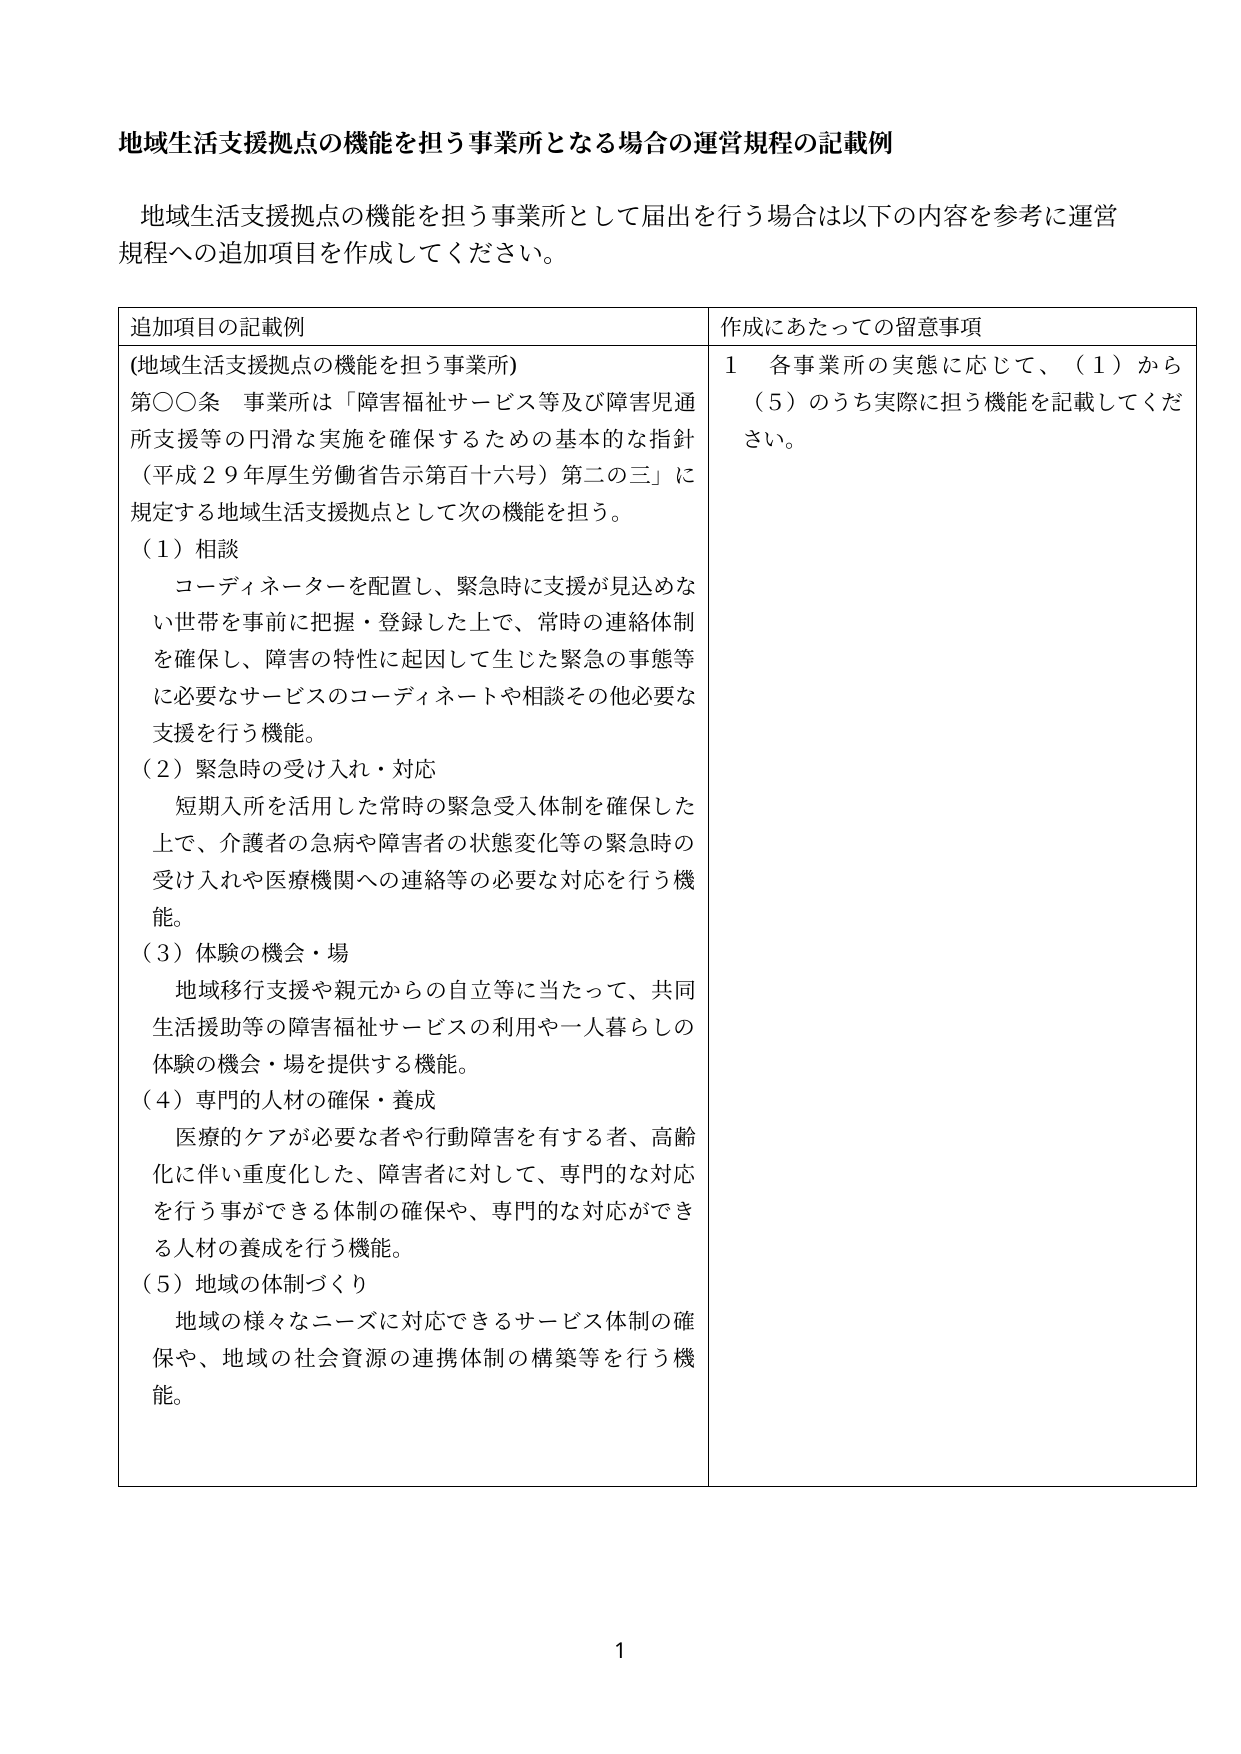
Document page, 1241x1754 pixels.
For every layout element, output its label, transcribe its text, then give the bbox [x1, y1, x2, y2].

text 地域生活支援拠点の機能を担う事業所となる場合の運営規程の記載例 [118, 123, 1122, 160]
text 地域生活支援拠点の機能を担う事業所として届出を行う場合は以下の内容を参考に運営規程への追加項目を作成してください。 [118, 196, 1122, 270]
table_header 作成にあたっての留意事項 [709, 308, 1196, 344]
table_cell (地域生活支援拠点の機能を担う事業所) 第〇〇条 事業所は「障害福祉サービス等及び障害児通所支援等の円滑な実施を確保するための基本的な指針（平成２９年厚生労働省告示第百十六号）第二の三」に規定する地域生活支援拠点として次の機能を担う。 （１）相談 コーディネーターを配置し、緊急時に支援が見込めない世帯を事前に把握・登録した上で、常時の連絡体制を確保し、障害の特性に起因して生じた緊急の事態等に必要なサービスのコーディネートや相談その他必要な支援を行う機能。 （２）緊急時の受け入れ・対応 短期入所を活用した常時の緊急受入体制を確保した上で、介護者の急病や障害者の状態変化等の緊急時の受け入れや医療機関への連絡等の必要な対応を行う機能。 （３）体験の機会・場 地域移行支援や親元からの自立等に当たって、共同生活援助等の障害福祉サービスの利用や一人暮らしの体験の機会・場を提供する機能。 （４）専門的人材の確保・養成 医療的ケアが必要な者や行動障害を有する者、高齢化に伴い重度化した、障害者に対して、専門的な対応を行う事ができる体制の確保や、専門的な対応ができる人材の養成を行う機能。 （５）地域の体制づくり 地域の様々なニーズに対応できるサービス体制の確保や、地域の社会資源の連携体制の構築等を行う機能。 [119, 346, 708, 1486]
table_header 追加項目の記載例 [119, 308, 708, 344]
table_cell １ 各事業所の実態に応じて、（１）から（５）のうち実際に担う機能を記載してください。 [709, 346, 1196, 1486]
